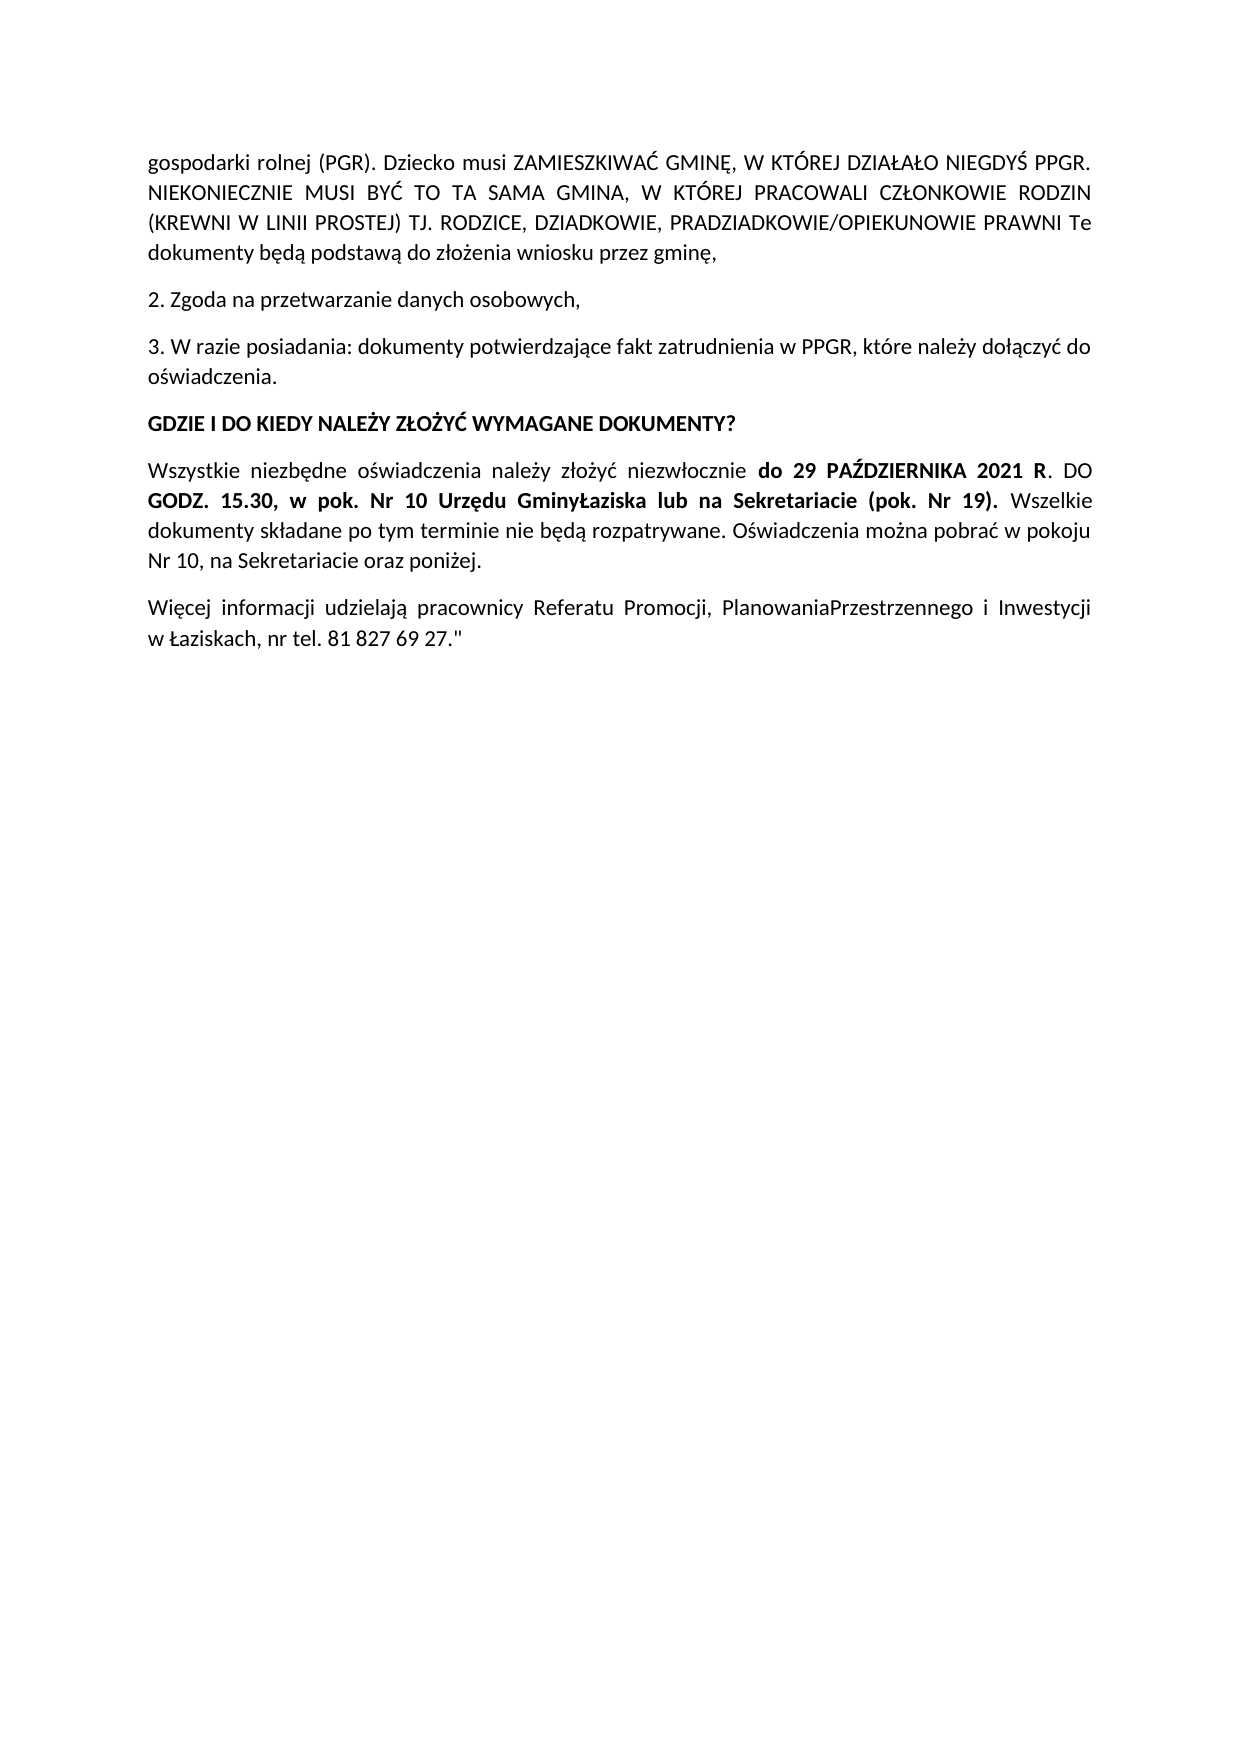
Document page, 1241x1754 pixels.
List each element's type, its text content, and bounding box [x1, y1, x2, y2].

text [148, 148, 1093, 266]
text GDZIE I DO KIEDY NALEŻY ZŁOŻYĆ WYMAGANE DOKUMENTY? [148, 409, 1093, 437]
text 2. Zgoda na przetwarzanie danych osobowych, [148, 285, 1093, 313]
text Wszystkie niezbędne oświadczenia należy złożyć niezwłocznie do 29 PAŹDZIERNIKA 2021 R. DO GODZ. 15.30, w pok. Nr 10 Urzędu GminyŁaziska lub na Sekretariacie (pok. Nr 19). Wszelkie dokumenty składane po tym terminie nie będą rozpatrywane. Oświadczenia można pobrać w pokoju Nr 10, na Sekretariacie oraz poniżej. [148, 456, 1093, 574]
text 3. W razie posiadania: dokumenty potwierdzające fakt zatrudnienia w PPGR, które należy dołączyć do oświadczenia. [148, 332, 1093, 390]
text Więcej informacji udzielają pracownicy Referatu Promocji, PlanowaniaPrzestrzennego i Inwestycji w Łaziskach, nr tel. 81 827 69 27." [148, 593, 1093, 652]
